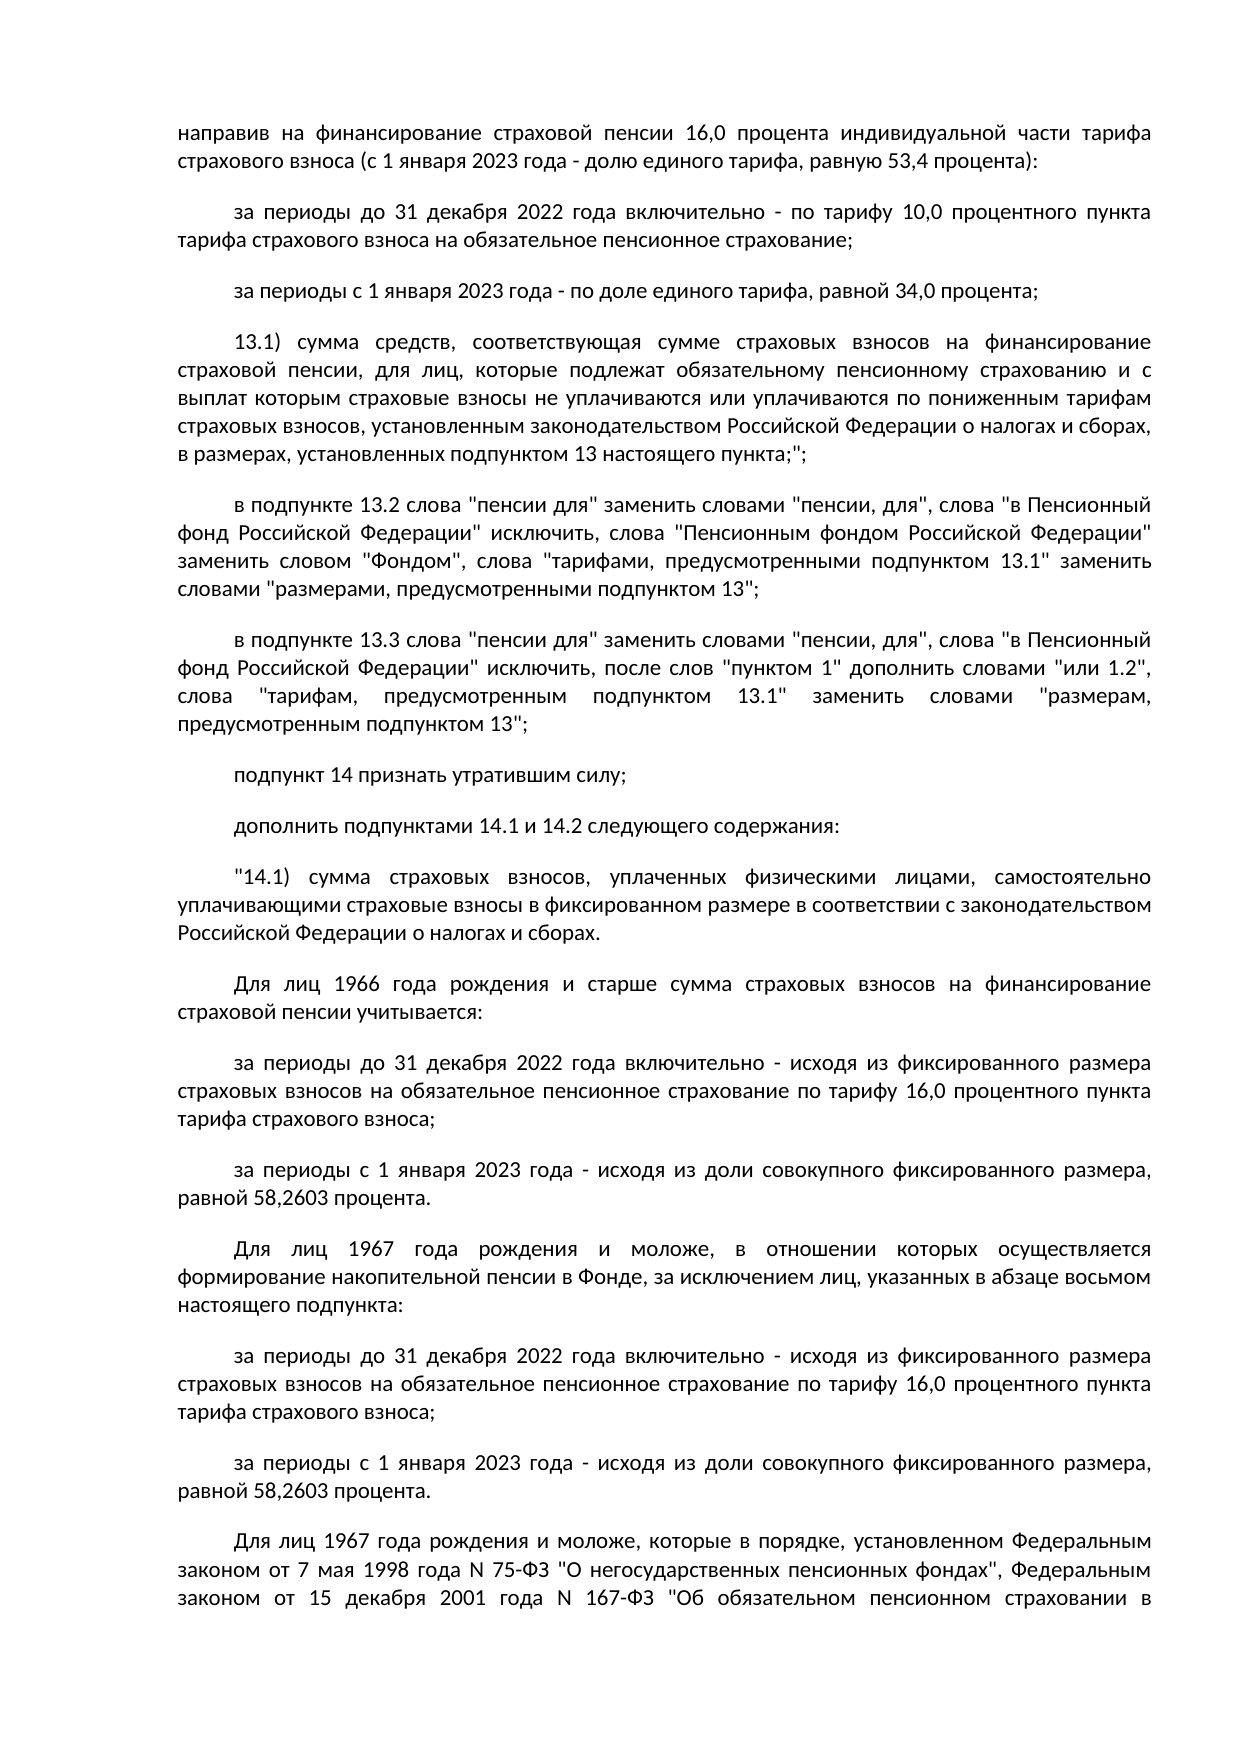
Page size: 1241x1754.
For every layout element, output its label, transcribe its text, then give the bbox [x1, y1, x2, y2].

text Для лиц 1966 года рождения и старше сумма страховых взносов на финансирование страховой пенсии учитывается: [177, 969, 1152, 1025]
text за периоды до 31 декабря 2022 года включительно - исходя из фиксированного размера страховых взносов на обязательное пенсионное страхование по тарифу 16,0 процентного пункта тарифа страхового взноса; [177, 1048, 1152, 1132]
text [177, 1527, 1152, 1611]
text за периоды с 1 января 2023 года - исходя из доли совокупного фиксированного размера, равной 58,2603 процента. [177, 1448, 1152, 1504]
text за периоды с 1 января 2023 года - по доле единого тарифа, равной 34,0 процента; [177, 276, 1152, 304]
text подпункт 14 признать утратившим силу; [177, 760, 1152, 788]
text за периоды до 31 декабря 2022 года включительно - по тарифу 10,0 процентного пункта тарифа страхового взноса на обязательное пенсионное страхование; [177, 197, 1152, 253]
text за периоды до 31 декабря 2022 года включительно - исходя из фиксированного размера страховых взносов на обязательное пенсионное страхование по тарифу 16,0 процентного пункта тарифа страхового взноса; [177, 1341, 1152, 1425]
text дополнить подпунктами 14.1 и 14.2 следующего содержания: [177, 811, 1152, 839]
text "14.1) сумма страховых взносов, уплаченных физическими лицами, самостоятельно уплачивающими страховые взносы в фиксированном размере в соответствии с законодательством Российской Федерации о налогах и сборах. [177, 862, 1152, 946]
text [177, 118, 1152, 174]
text в подпункте 13.2 слова "пенсии для" заменить словами "пенсии, для", слова "в Пенсионный фонд Российской Федерации" исключить, слова "Пенсионным фондом Российской Федерации" заменить словом "Фондом", слова "тарифами, предусмотренными подпунктом 13.1" заменить словами "размерами, предусмотренными подпунктом 13"; [177, 490, 1152, 602]
text 13.1) сумма средств, соответствующая сумме страховых взносов на финансирование страховой пенсии, для лиц, которые подлежат обязательному пенсионному страхованию и с выплат которым страховые взносы не уплачиваются или уплачиваются по пониженным тарифам страховых взносов, установленным законодательством Российской Федерации о налогах и сборах, в размерах, установленных подпунктом 13 настоящего пункта;"; [177, 327, 1152, 467]
text в подпункте 13.3 слова "пенсии для" заменить словами "пенсии, для", слова "в Пенсионный фонд Российской Федерации" исключить, после слов "пунктом 1" дополнить словами "или 1.2", слова "тарифам, предусмотренным подпунктом 13.1" заменить словами "размерам, предусмотренным подпунктом 13"; [177, 625, 1152, 737]
text Для лиц 1967 года рождения и моложе, в отношении которых осуществляется формирование накопительной пенсии в Фонде, за исключением лиц, указанных в абзаце восьмом настоящего подпункта: [177, 1234, 1152, 1318]
text за периоды с 1 января 2023 года - исходя из доли совокупного фиксированного размера, равной 58,2603 процента. [177, 1155, 1152, 1211]
